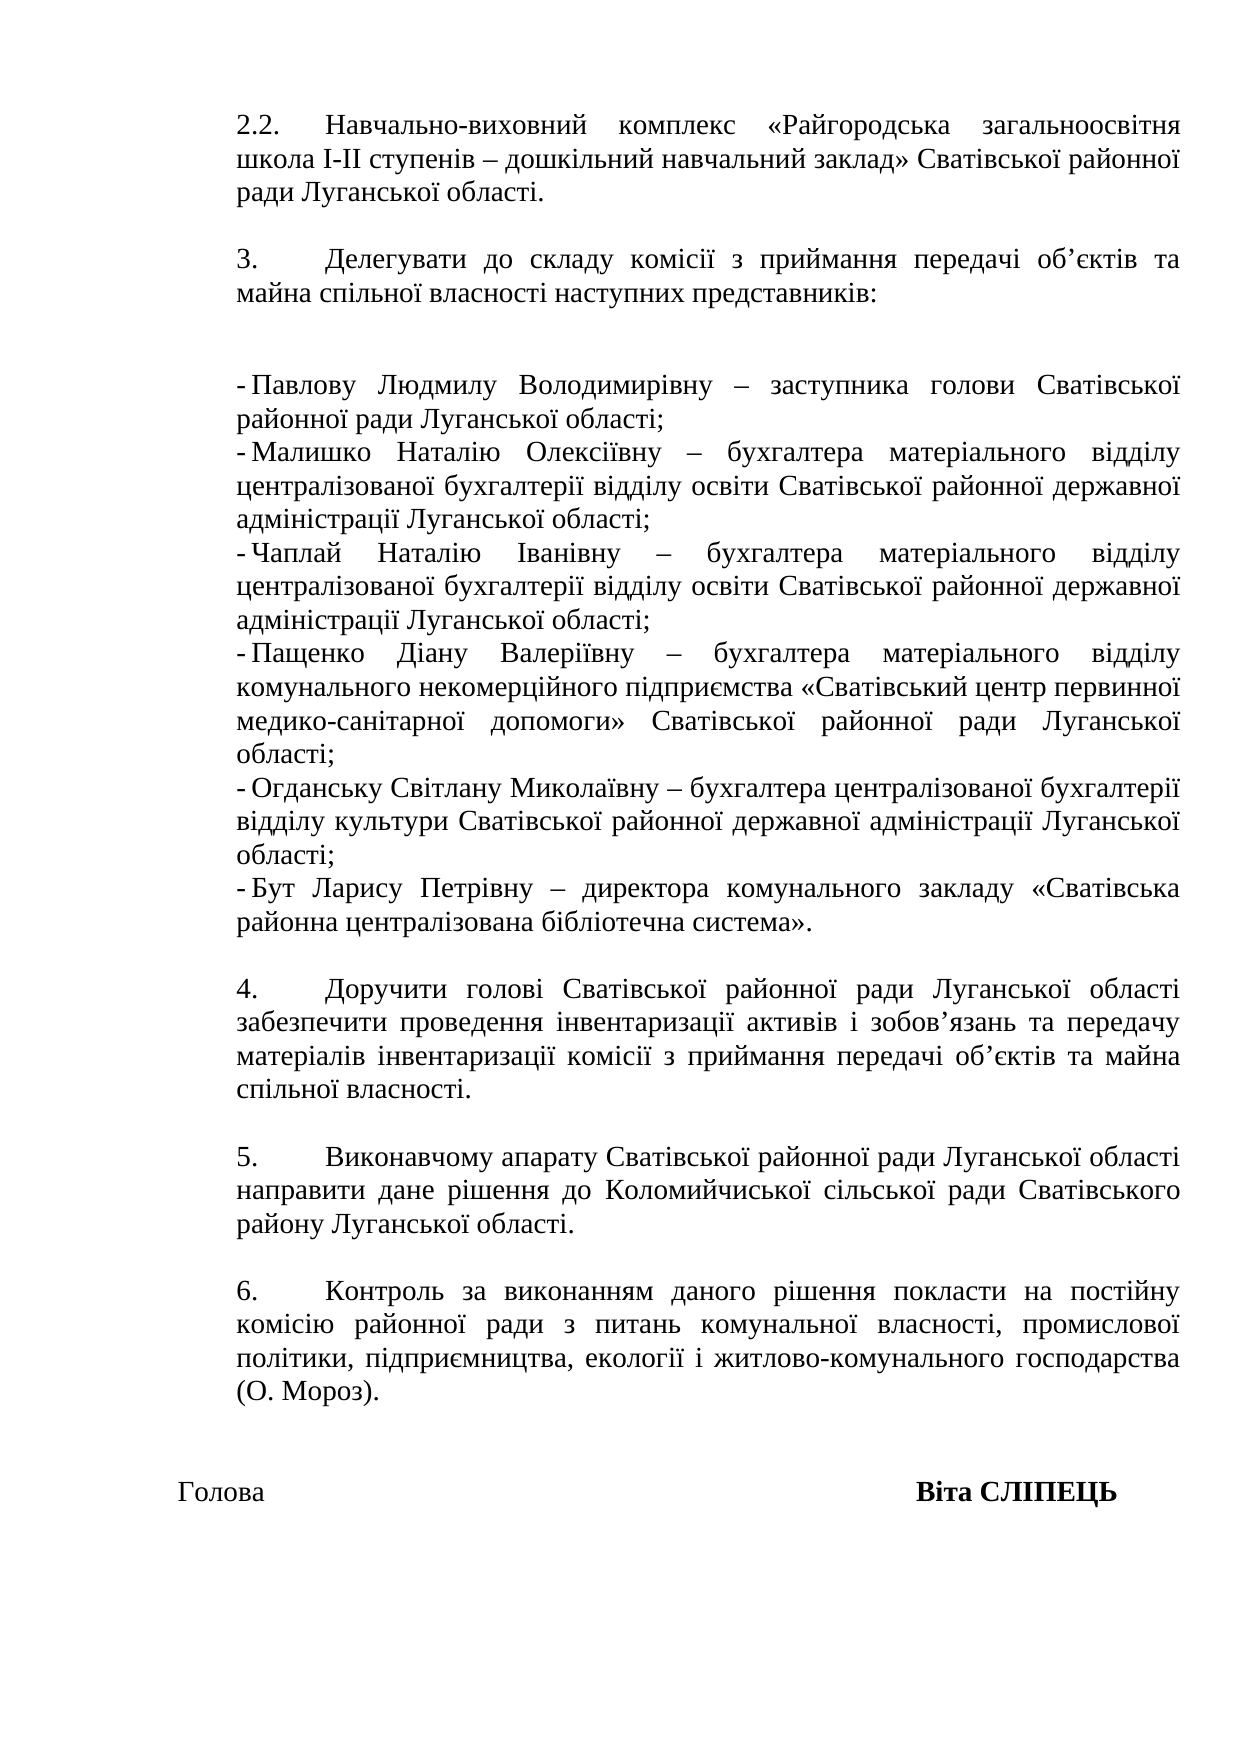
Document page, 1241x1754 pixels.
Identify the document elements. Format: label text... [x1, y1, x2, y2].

list Малишко Наталію Олексіївну – бухгалтера матеріального відділу централізованої бухгалтерії відділу освіти Сватівської районної державної адміністрації Луганської області; [236, 434, 1181, 535]
list Контроль за виконанням даного рішення покласти на постійну комісію районної ради з питань комунальної власності, промислової політики, підприємництва, екології і житлово-комунального господарства (О. Мороз). [236, 1273, 1181, 1407]
list Пащенко Діану Валеріївну – бухгалтера матеріального відділу комунального некомерційного підприємства «Сватівський центр первинної медико-санітарної допомоги» Сватівської районної ради Луганської області; [236, 636, 1181, 770]
list Доручити голові Сватівської районної ради Луганської області забезпечити проведення інвентаризації активів і зобов’язань та передачу матеріалів інвентаризації комісії з приймання передачі об’єктів та майна спільної власності. [236, 971, 1181, 1105]
list Виконавчому апарату Сватівської районної ради Луганської області направити дане рішення до Коломийчиської сільської ради Сватівського району Луганської області. [236, 1139, 1181, 1239]
list Огданську Світлану Миколаївну – бухгалтера централізованої бухгалтерії відділу культури Сватівської районної державної адміністрації Луганської області; [236, 770, 1181, 870]
text Голова Віта СЛІПЕЦЬ [177, 1474, 1181, 1508]
list Павлову Людмилу Володимирівну – заступника голови Сватівської районної ради Луганської області; [236, 367, 1181, 434]
list 2.2. Навчально-виховний комплекс «Райгородська загальноосвітня школа І-ІІ ступенів – дошкільний навчальний заклад» Сватівської районної ради Луганської області. [236, 107, 1181, 208]
list Делегувати до складу комісії з приймання передачі об’єктів та майна спільної власності наступних представників: [236, 242, 1181, 309]
list Чаплай Наталію Іванівну – бухгалтера матеріального відділу централізованої бухгалтерії відділу освіти Сватівської районної державної адміністрації Луганської області; [236, 535, 1181, 636]
list Бут Ларису Петрівну – директора комунального закладу «Сватівська районна централізована бібліотечна система». [236, 870, 1181, 937]
